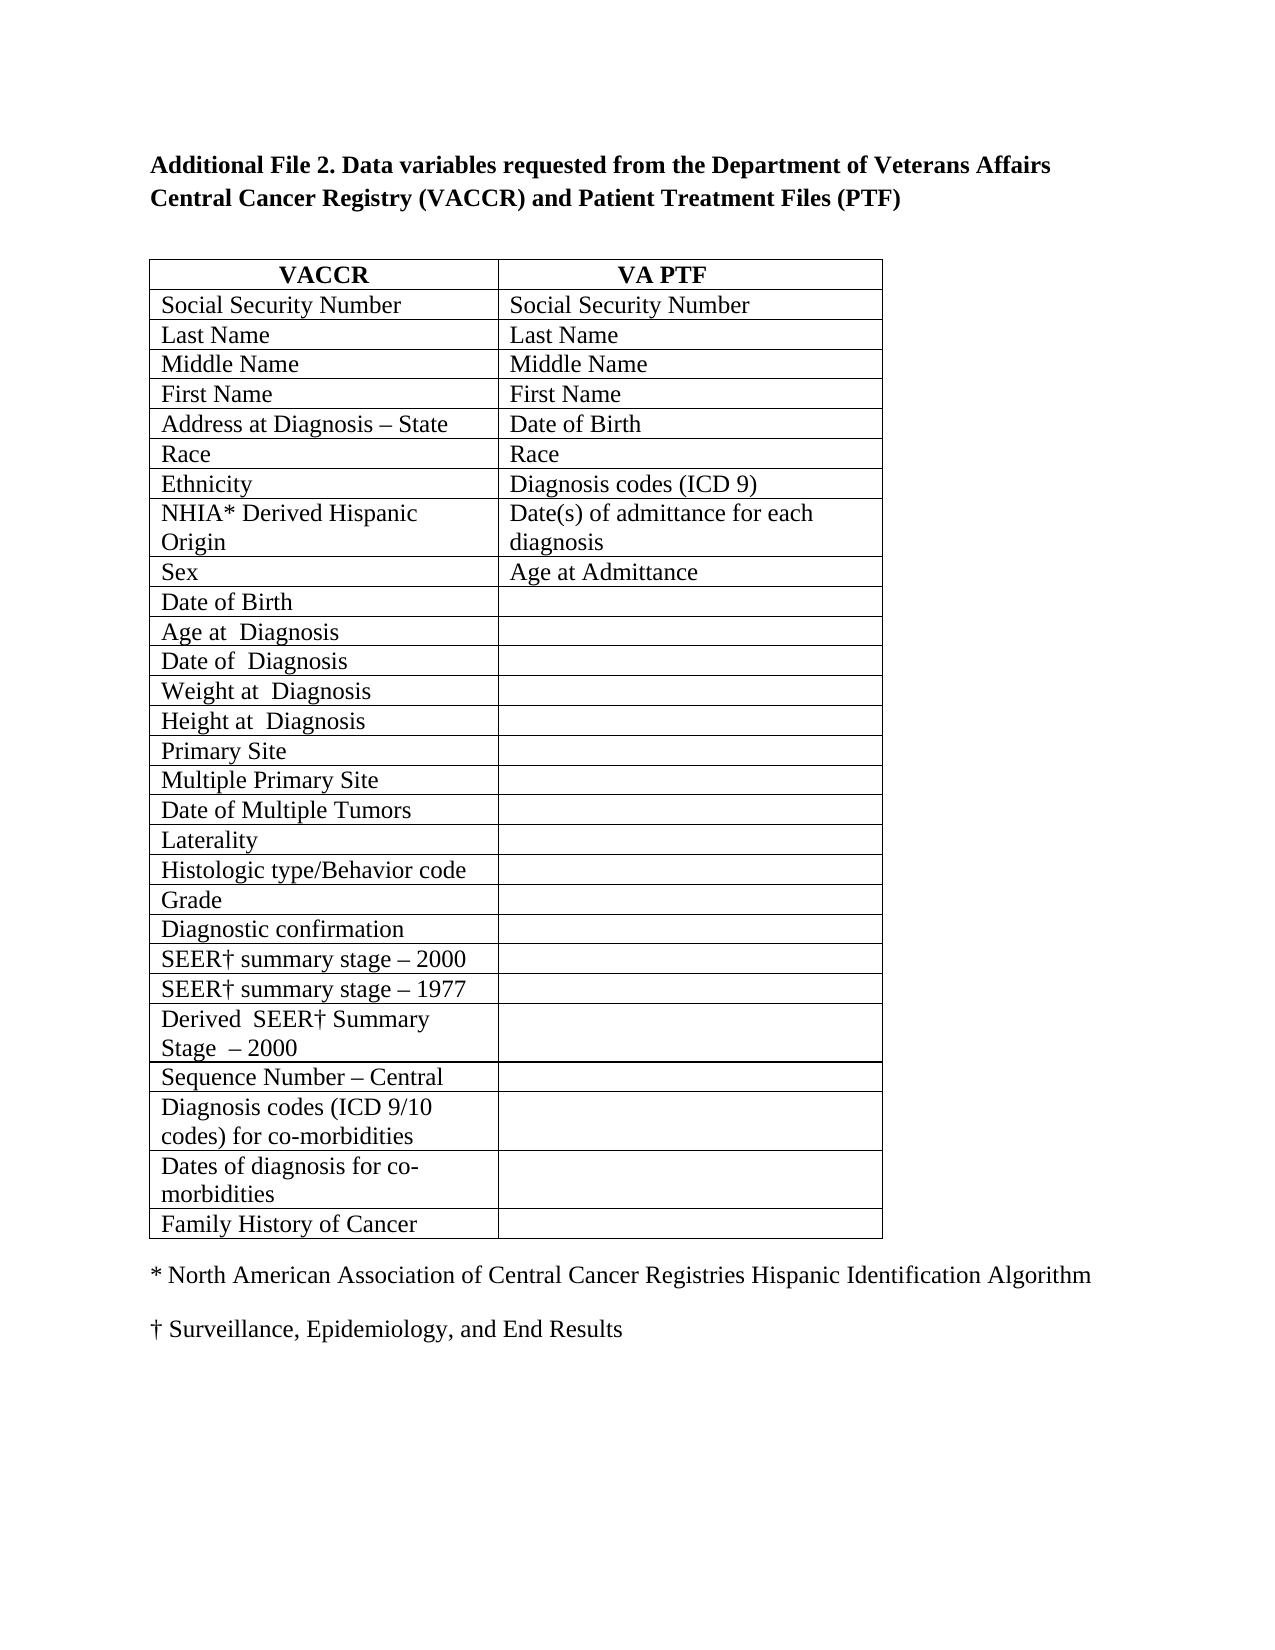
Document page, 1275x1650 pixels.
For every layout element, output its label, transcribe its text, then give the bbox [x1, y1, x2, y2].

table_cell Last Name [150, 320, 498, 348]
table_cell [499, 617, 882, 645]
table_cell Social Security Number [150, 290, 498, 319]
table_cell SEER† summary stage – 2000 [150, 944, 498, 973]
table_cell [499, 736, 882, 764]
table_cell SEER† summary stage – 1977 [150, 974, 498, 1003]
table_cell [499, 1004, 882, 1061]
table_cell Height at Diagnosis [150, 706, 498, 735]
table_cell NHIA* Derived Hispanic Origin [150, 499, 498, 556]
table_cell Age at Admittance [499, 557, 882, 586]
table_cell Dates of diagnosis for co-morbidities [150, 1151, 498, 1208]
table_cell Derived SEER† Summary Stage – 2000 [150, 1004, 498, 1061]
text Additional File 2. Data variables requested from the Department of Veterans Affairs Central Cancer Registry (VACCR) and Patient Treatment Files (PTF) [150, 150, 1125, 212]
table_cell [499, 915, 882, 943]
table_cell First Name [150, 379, 498, 408]
table_cell Laterality [150, 825, 498, 854]
text † Surveillance, Epidemiology, and End Results [150, 1314, 1125, 1343]
table_cell [499, 974, 882, 1003]
table_cell Middle Name [150, 350, 498, 378]
table_cell [499, 646, 882, 675]
table_cell [499, 1151, 882, 1208]
table_cell [499, 587, 882, 616]
table_cell [499, 885, 882, 913]
table_cell Race [499, 439, 882, 468]
table_cell [499, 766, 882, 794]
table_cell [499, 676, 882, 705]
table_cell [499, 825, 882, 854]
table_cell Age at Diagnosis [150, 617, 498, 645]
table_cell [499, 944, 882, 973]
table_cell Date of Diagnosis [150, 646, 498, 675]
table_cell [499, 795, 882, 824]
table_cell Ethnicity [150, 469, 498, 497]
table_cell Diagnostic confirmation [150, 915, 498, 943]
table_cell Date of Birth [150, 587, 498, 616]
table_cell Sex [150, 557, 498, 586]
table_cell [499, 855, 882, 884]
table_cell Family History of Cancer [150, 1209, 498, 1238]
table_cell Date(s) of admittance for each diagnosis [499, 499, 882, 556]
table_cell Middle Name [499, 350, 882, 378]
table_cell Race [150, 439, 498, 468]
table_cell [499, 706, 882, 735]
table_cell [499, 1209, 882, 1238]
table_cell Date of Multiple Tumors [150, 795, 498, 824]
table_cell Diagnosis codes (ICD 9/10 codes) for co-morbidities [150, 1092, 498, 1150]
table_cell Primary Site [150, 736, 498, 764]
table_cell Address at Diagnosis – State [150, 409, 498, 438]
table_cell Histologic type/Behavior code [150, 855, 498, 884]
table_cell [499, 1063, 882, 1091]
table_cell Last Name [499, 320, 882, 348]
table_cell [499, 1092, 882, 1150]
table_header VACCR [150, 260, 498, 289]
table_cell Grade [150, 885, 498, 913]
table_cell Diagnosis codes (ICD 9) [499, 469, 882, 497]
table_cell Multiple Primary Site [150, 766, 498, 794]
text * North American Association of Central Cancer Registries Hispanic Identification Algorithm [150, 1261, 1125, 1289]
table_cell Sequence Number – Central [150, 1063, 498, 1091]
table_cell Date of Birth [499, 409, 882, 438]
table_cell Social Security Number [499, 290, 882, 319]
table_cell Weight at Diagnosis [150, 676, 498, 705]
table_cell First Name [499, 379, 882, 408]
table_header VA PTF [499, 260, 882, 289]
